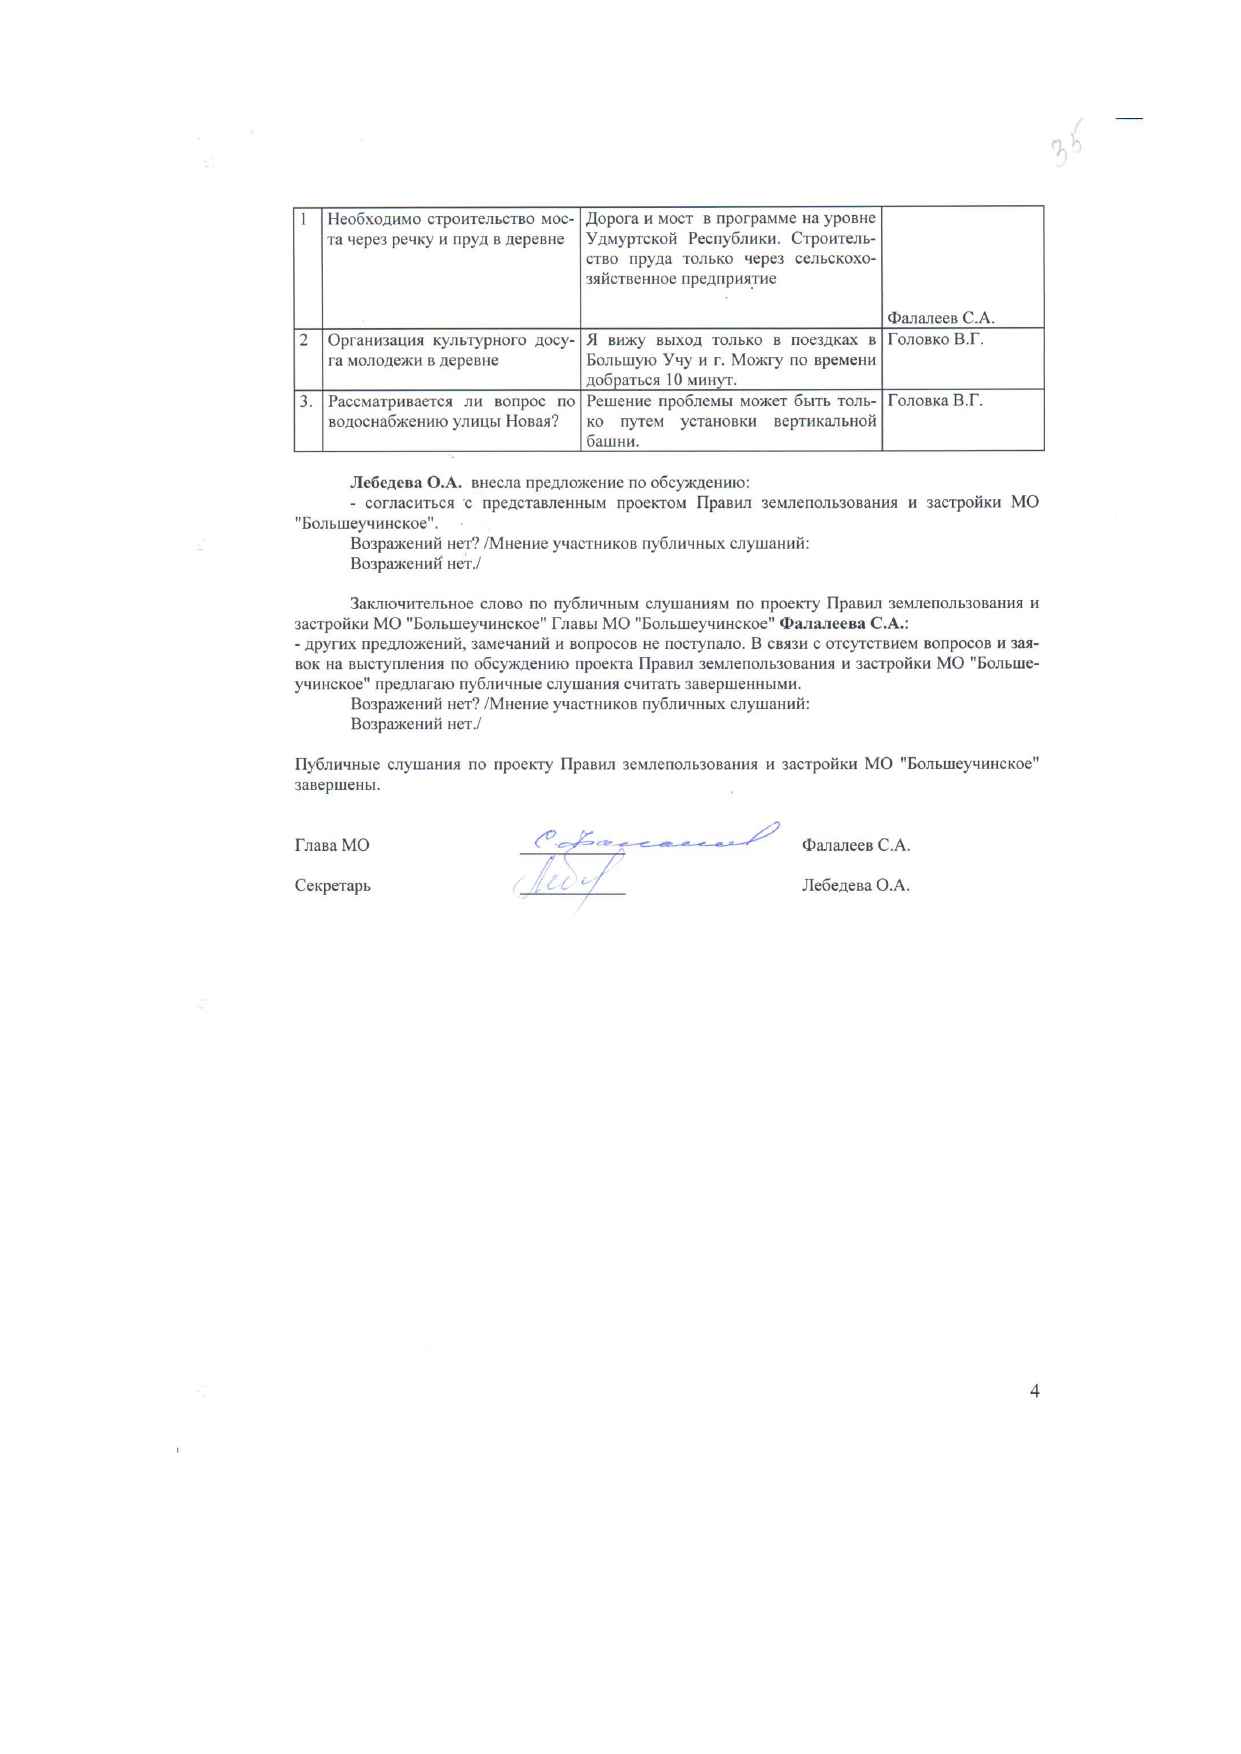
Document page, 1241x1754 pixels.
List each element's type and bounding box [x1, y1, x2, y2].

picture [177, 118, 1152, 1459]
